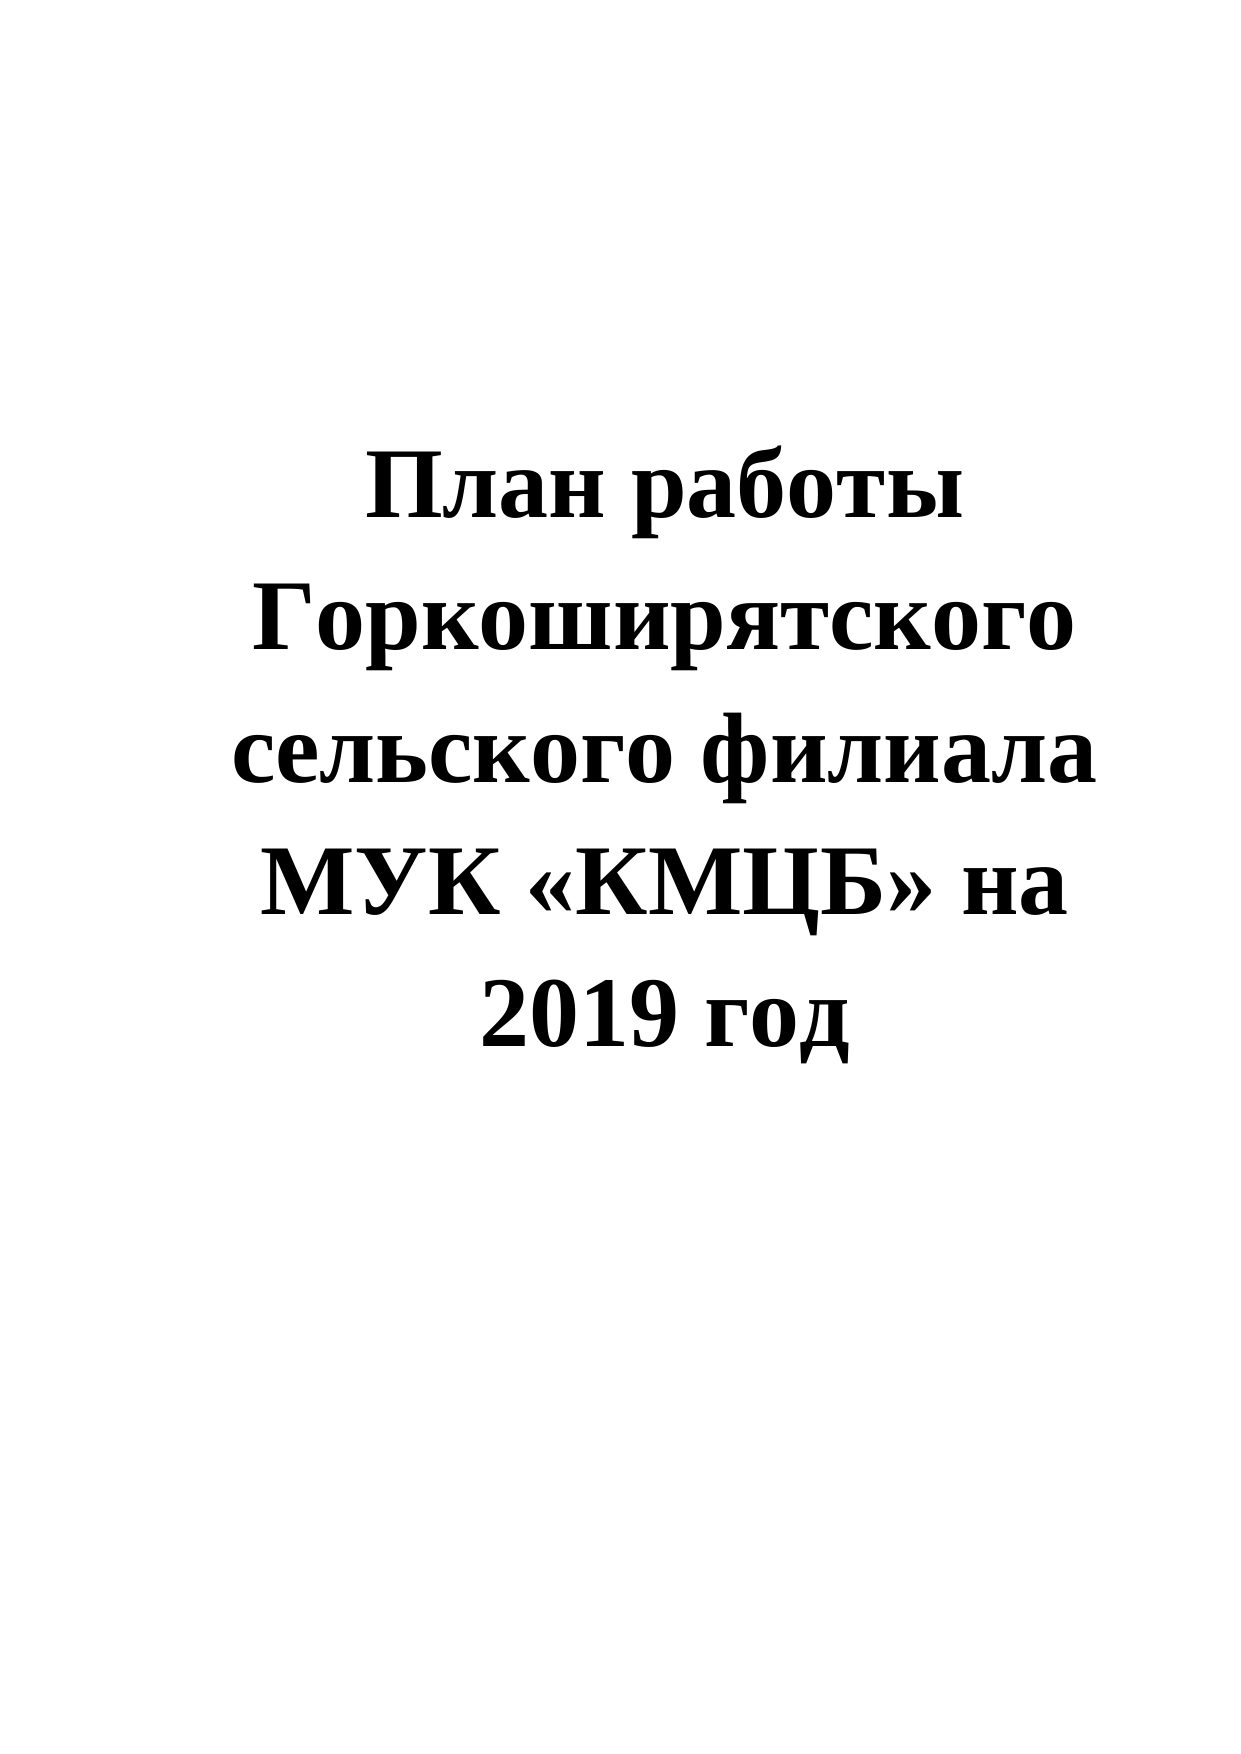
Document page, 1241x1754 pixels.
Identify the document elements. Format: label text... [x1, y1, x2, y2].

text План работы Горкоширятского сельского филиала МУК «КМЦБ» на 2019 год [177, 424, 1152, 1068]
